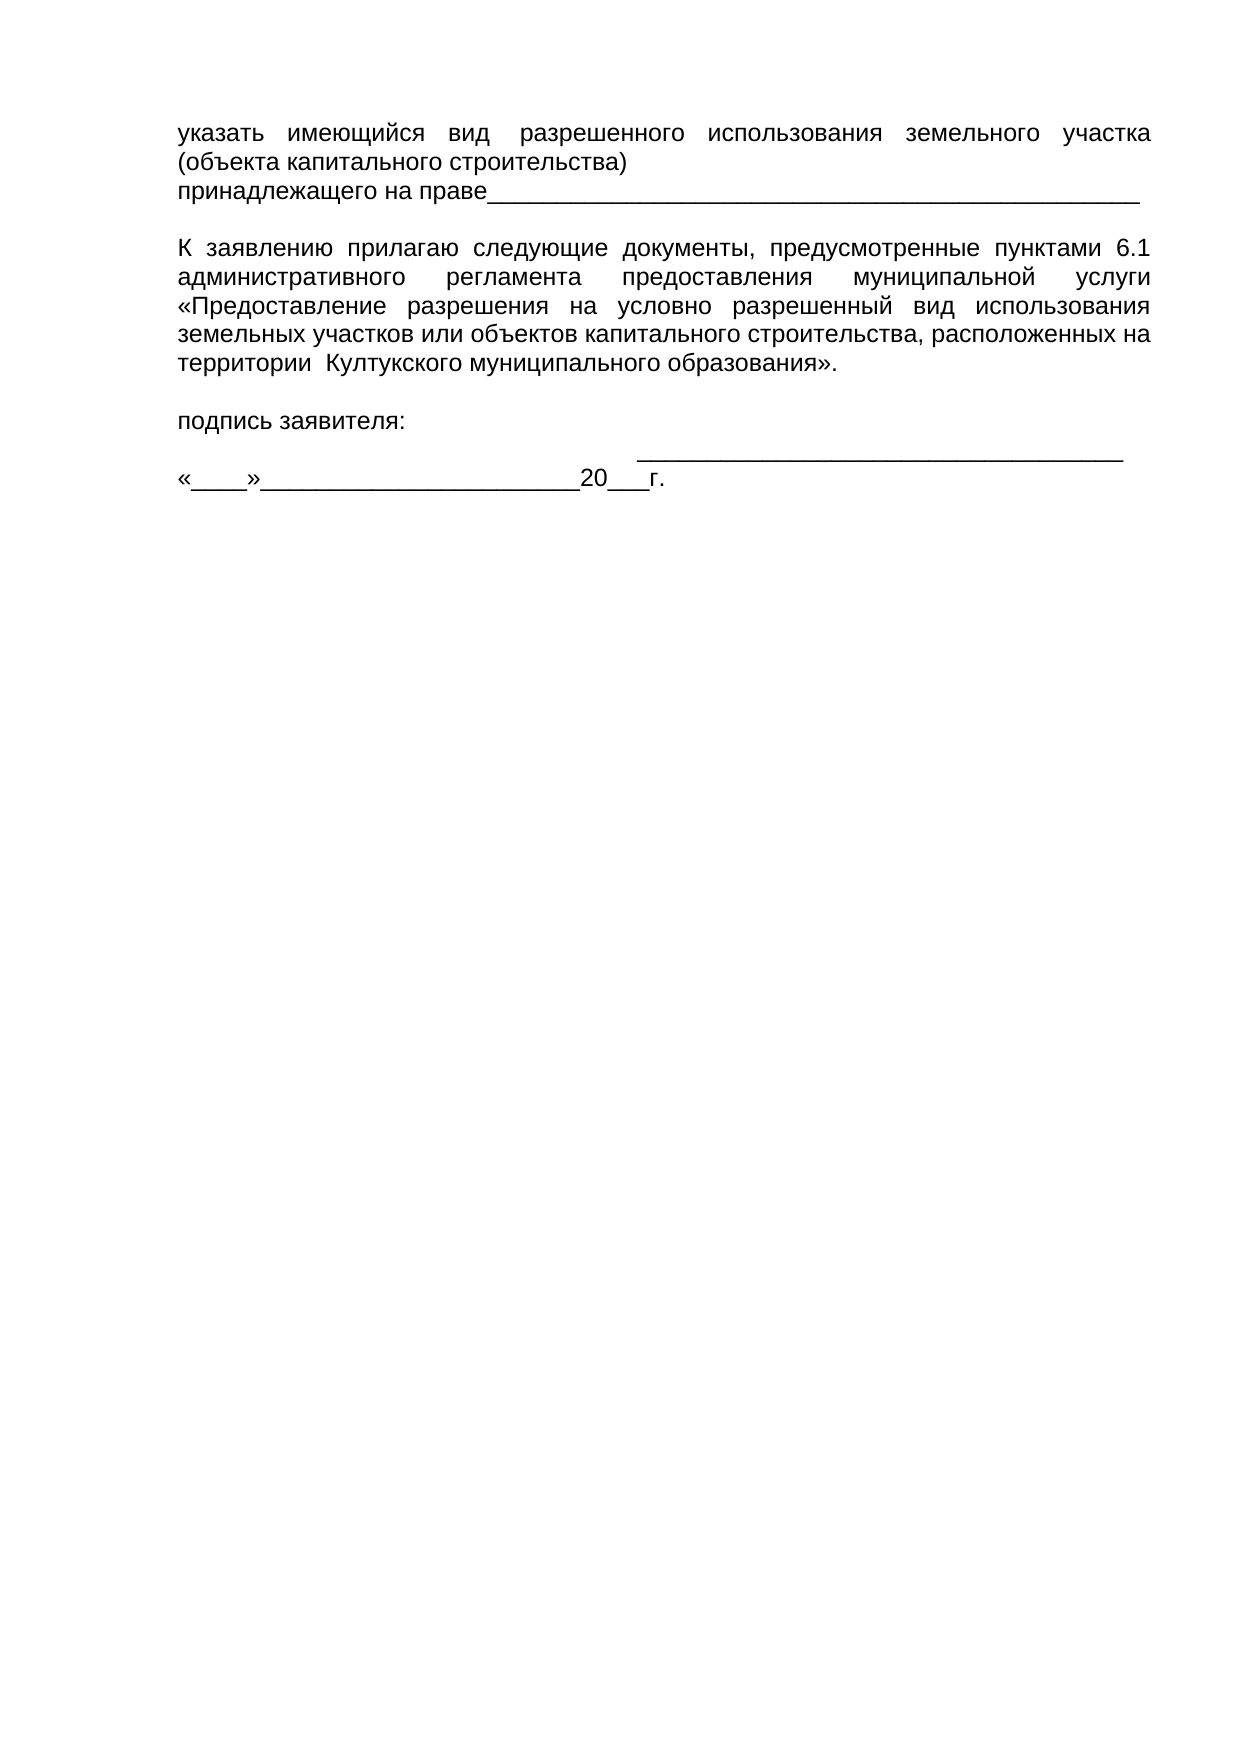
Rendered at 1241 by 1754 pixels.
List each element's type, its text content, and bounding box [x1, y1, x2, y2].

text К заявлению прилагаю следующие документы, предусмотренные пунктами 6.1 административного регламента предоставления муниципальной услуги «Предоставление разрешения на условно разрешенный вид использования земельных участков или объектов капитального строительства, расположенных на территории Култукского муниципального образования». [177, 233, 1152, 377]
text ___________________________________ «____»_______________________20___г. [177, 434, 1152, 492]
text подпись заявителя: [177, 406, 1152, 434]
text указать имеющийся вид разрешенного использования земельного участка (объекта капитального строительства) [177, 118, 1152, 176]
text принадлежащего на праве_______________________________________________ [177, 176, 1152, 204]
